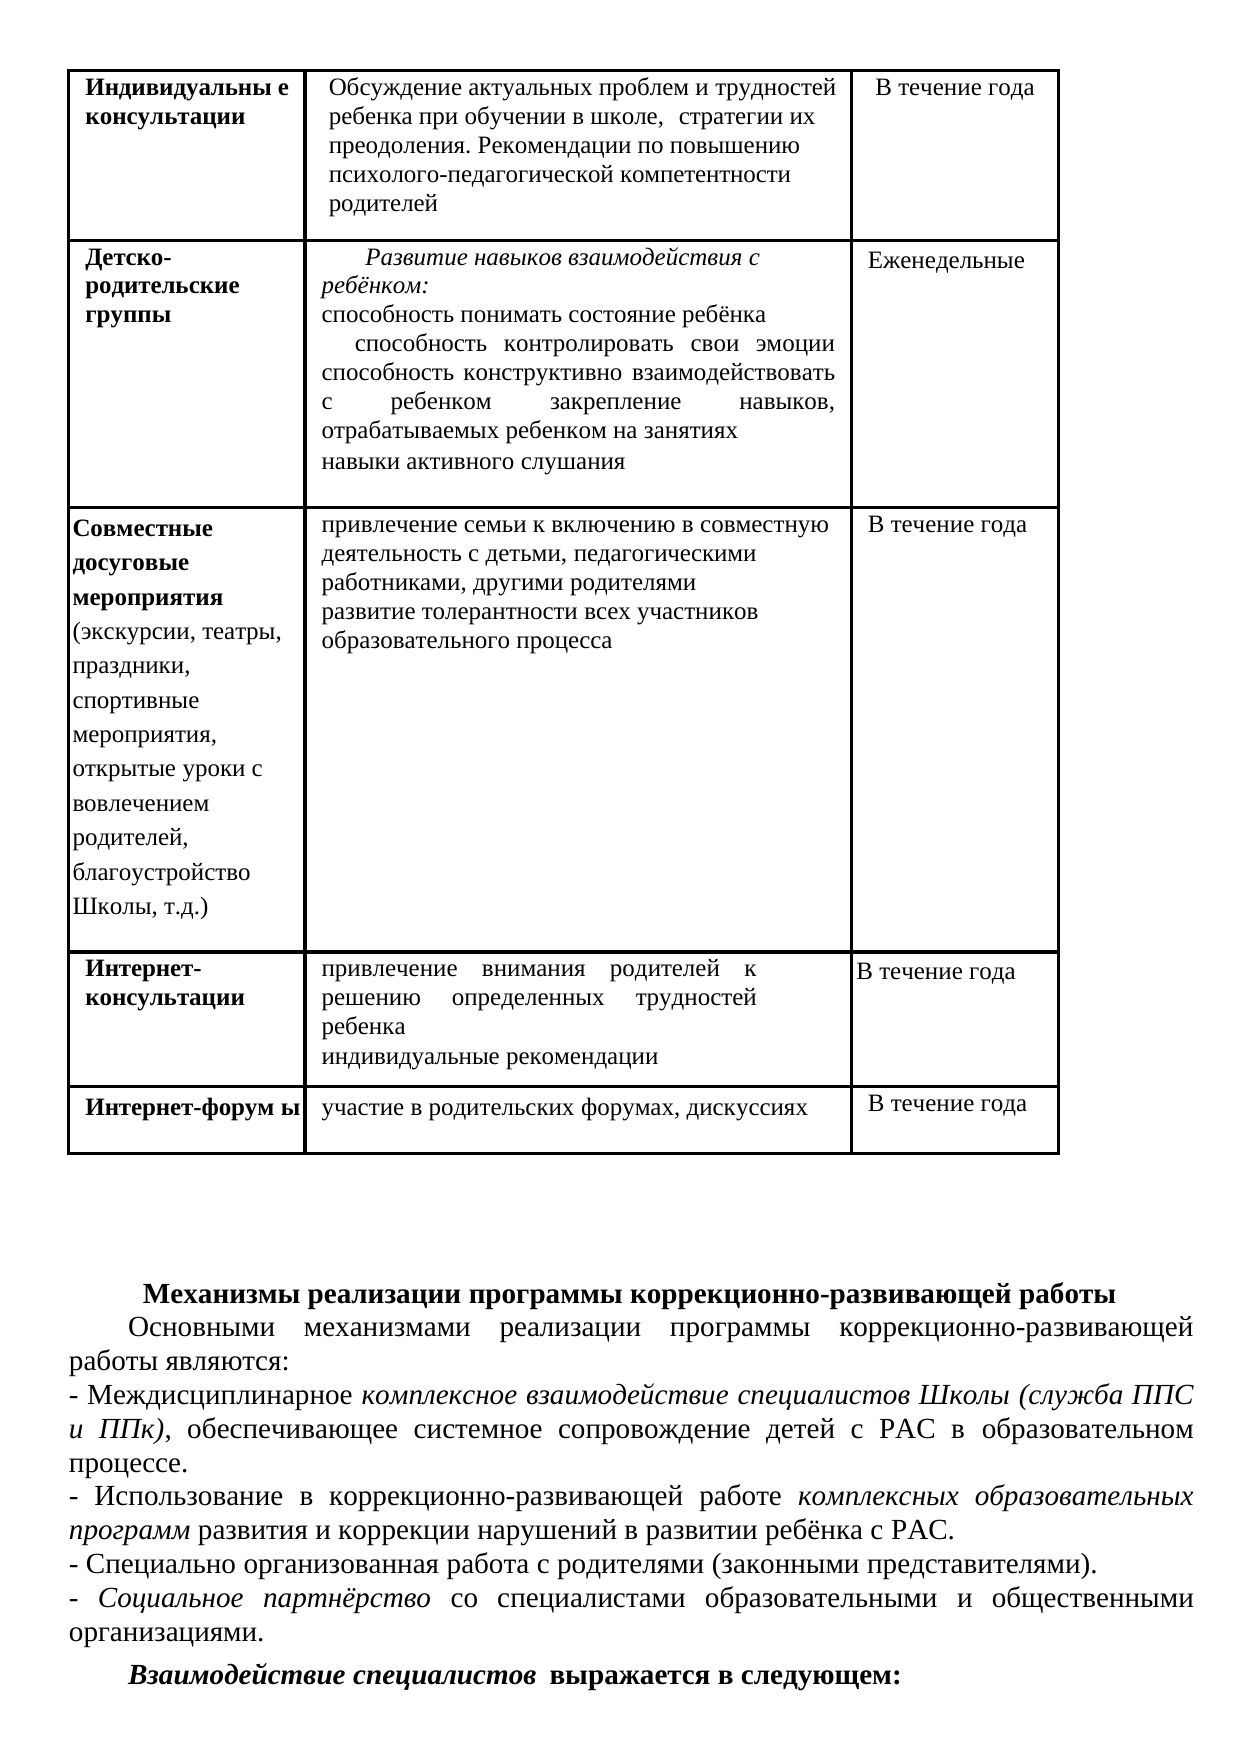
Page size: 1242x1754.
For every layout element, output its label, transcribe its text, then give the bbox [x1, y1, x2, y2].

table_cell Индивидуальны е консультации [70, 72, 303, 238]
table_cell Совместные досуговые мероприятия (экскурсии, театры, праздники, спортивные мероприятия, открытые уроки с вовлечением родителей, благоустройство Школы, т.д.) [70, 509, 303, 950]
text - Междисциплинарное комплексное взаимодействие специалистов Школы (служба ППС и ППк), обеспечивающее системное сопровождение детей с РАС в образовательном процессе. [69, 1377, 1194, 1478]
text Механизмы реализации программы коррекционно-развивающей работы [69, 1276, 1194, 1309]
text Основными механизмами реализации программы коррекционно-развивающей работы являются: [69, 1309, 1194, 1377]
text - Специально организованная работа с родителями (законными представителями). [69, 1546, 1194, 1580]
text - Использование в коррекционно-развивающей работе комплексных образовательных программ развития и коррекции нарушений в развитии ребёнка с РАС. [69, 1478, 1194, 1546]
table_cell В течение года [853, 72, 1057, 238]
table_cell участие в родительских форумах, дискуссиях [307, 1088, 850, 1152]
table_cell Еженедельные [853, 242, 1057, 506]
table_cell привлечение внимания родителей к решению определенных трудностей ребенка индивидуальные рекомендации [307, 954, 850, 1084]
text Взаимодействие специалистов выражается в следующем: [69, 1657, 1194, 1691]
table_cell Развитие навыков взаимодействия с ребёнком: способность понимать состояние ребёнка способность контролировать свои эмоции способность конструктивно взаимодействовать с ребенком закрепление навыков, отрабатываемых ребенком на занятиях навыки активного слушания [307, 242, 850, 506]
table_cell В течение года [853, 954, 1057, 1084]
table_cell Обсуждение актуальных проблем и трудностей ребенка при обучении в школе, стратегии их преодоления. Рекомендации по повышению психолого-педагогической компетентности родителей [307, 72, 850, 238]
table_cell В течение года [853, 509, 1057, 950]
table_cell Интернет-консультации [70, 954, 303, 1084]
table_cell В течение года [853, 1088, 1057, 1152]
table_cell Интернет-форум ы [70, 1088, 303, 1152]
table_cell привлечение семьи к включению в совместную деятельность с детьми, педагогическими работниками, другими родителями развитие толерантности всех участников образовательного процесса [307, 509, 850, 950]
text - Социальное партнёрство со специалистами образовательными и общественными организациями. [69, 1580, 1194, 1647]
table_cell Детско-родительские группы [70, 242, 303, 506]
